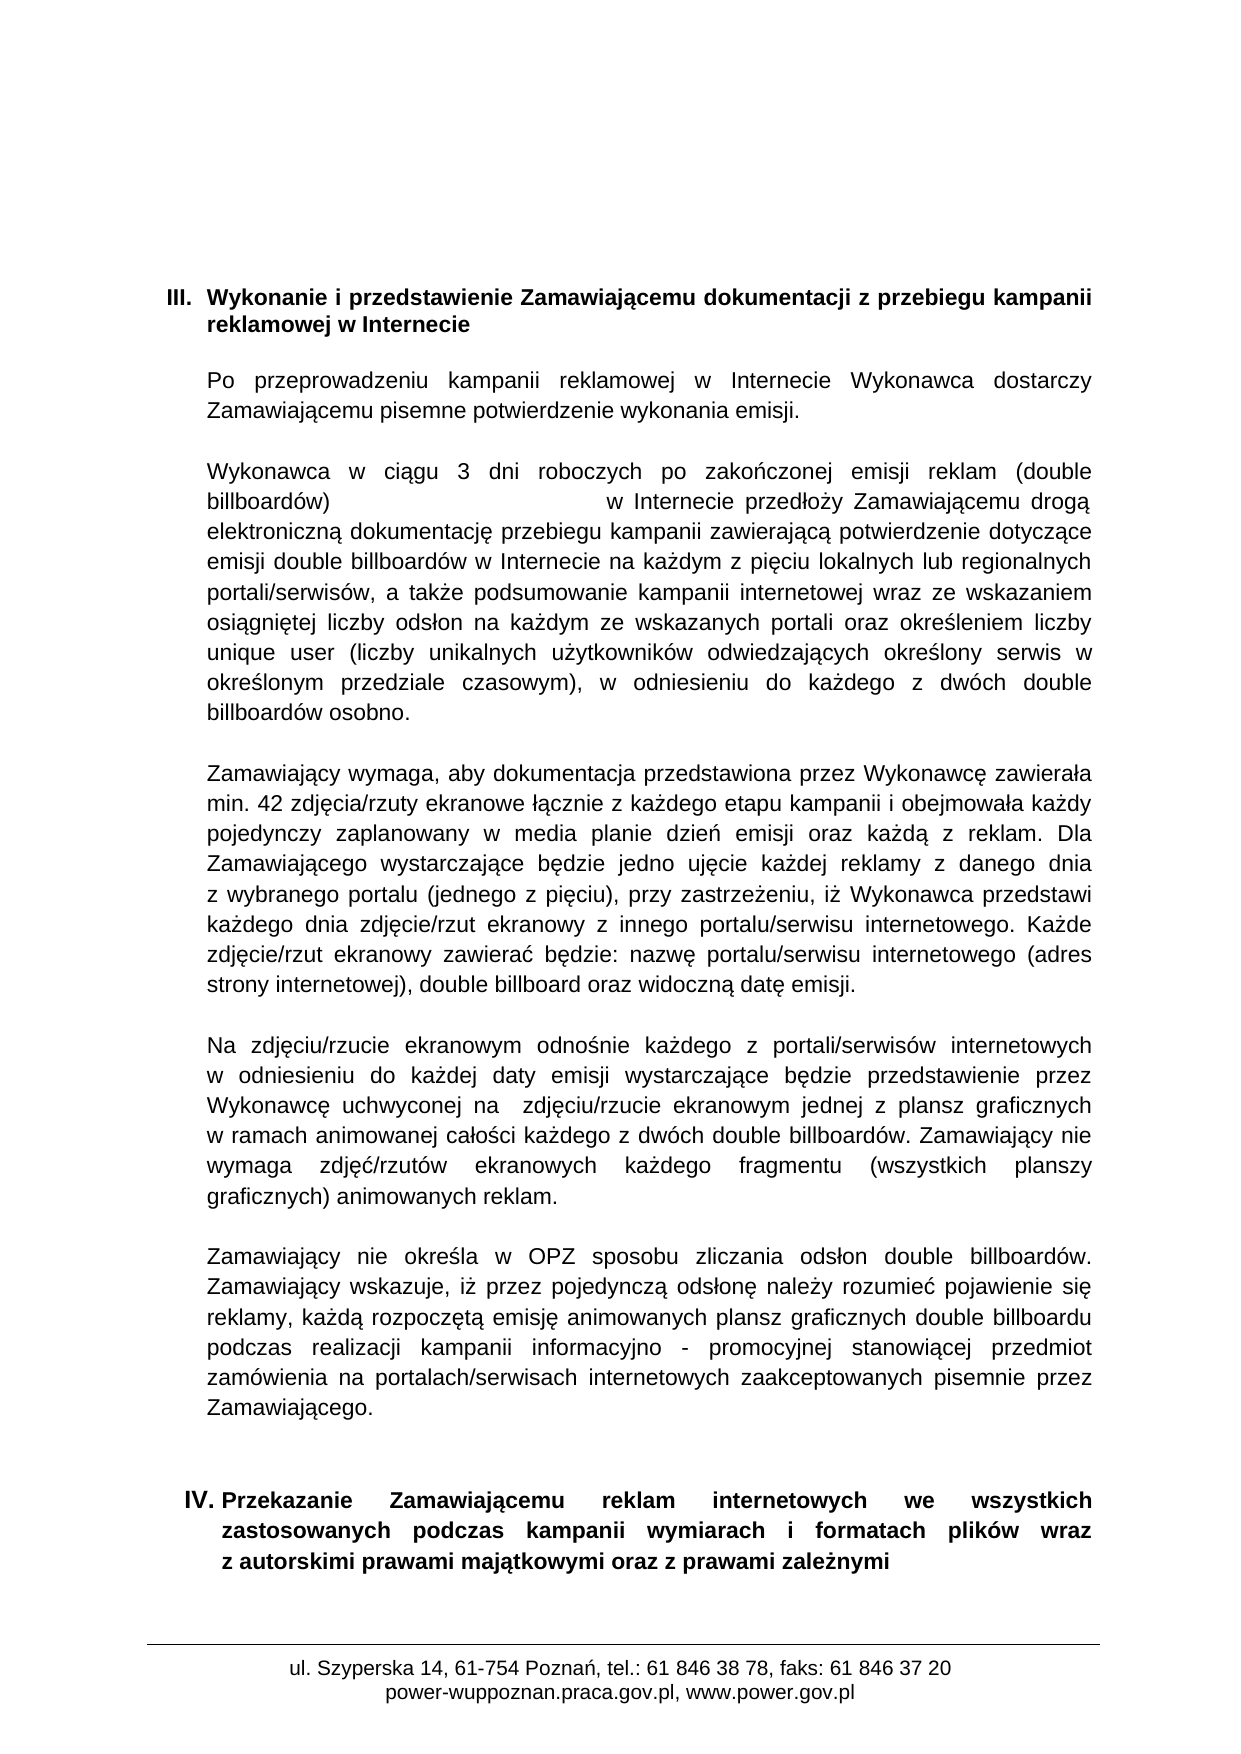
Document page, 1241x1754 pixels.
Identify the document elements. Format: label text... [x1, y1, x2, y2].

text Zamawiający nie określa w OPZ sposobu zliczania odsłon double billboardów. Zamawiający wskazuje, iż przez pojedynczą odsłonę należy rozumieć pojawienie się reklamy, każdą rozpoczętą emisję animowanych plansz graficznych double billboardu podczas realizacji kampanii informacyjno - promocyjnej stanowiącej przedmiot zamówienia na portalach/serwisach internetowych zaakceptowanych pisemnie przez Zamawiającego. [207, 1243, 1093, 1421]
text Po przeprowadzeniu kampanii reklamowej w Internecie Wykonawca dostarczy Zamawiającemu pisemne potwierdzenie wykonania emisji. [207, 367, 1093, 424]
text Wykonawca w ciągu 3 dni roboczych po zakończonej emisji reklam (double billboardów) w Internecie przedłoży Zamawiającemu drogą elektroniczną dokumentację przebiegu kampanii zawierającą potwierdzenie dotyczące emisji double billboardów w Internecie na każdym z pięciu lokalnych lub regionalnych portali/serwisów, a także podsumowanie kampanii internetowej wraz ze wskazaniem osiągniętej liczby odsłon na każdym ze wskazanych portali oraz określeniem liczby unique user (liczby unikalnych użytkowników odwiedzających określony serwis w określonym przedziale czasowym), w odniesieniu do każdego z dwóch double billboardów osobno. [207, 458, 1093, 726]
text Na zdjęciu/rzucie ekranowym odnośnie każdego z portali/serwisów internetowych w odniesieniu do każdej daty emisji wystarczające będzie przedstawienie przez Wykonawcę uchwyconej na zdjęciu/rzucie ekranowym jednej z plansz graficznych w ramach animowanej całości każdego z dwóch double billboardów. Zamawiający nie wymaga zdjęć/rzutów ekranowych każdego fragmentu (wszystkich planszy graficznych) animowanych reklam. [207, 1032, 1093, 1209]
list Przekazanie Zamawiającemu reklam internetowych we wszystkich zastosowanych podczas kampanii wymiarach i formatach plików wraz z autorskimi prawami majątkowymi oraz z prawami zależnymi [215, 1485, 1093, 1574]
text Zamawiający wymaga, aby dokumentacja przedstawiona przez Wykonawcę zawierała min. 42 zdjęcia/rzuty ekranowe łącznie z każdego etapu kampanii i obejmowała każdy pojedynczy zaplanowany w media planie dzień emisji oraz każdą z reklam. Dla Zamawiającego wystarczające będzie jedno ujęcie każdej reklamy z danego dnia z wybranego portalu (jednego z pięciu), przy zastrzeżeniu, iż Wykonawca przedstawi każdego dnia zdjęcie/rzut ekranowy z innego portalu/serwisu internetowego. Każde zdjęcie/rzut ekranowy zawierać będzie: nazwę portalu/serwisu internetowego (adres strony internetowej), double billboard oraz widoczną datę emisji. [207, 760, 1093, 998]
list Wykonanie i przedstawienie Zamawiającemu dokumentacji z przebiegu kampanii reklamowej w Internecie [192, 284, 1093, 337]
